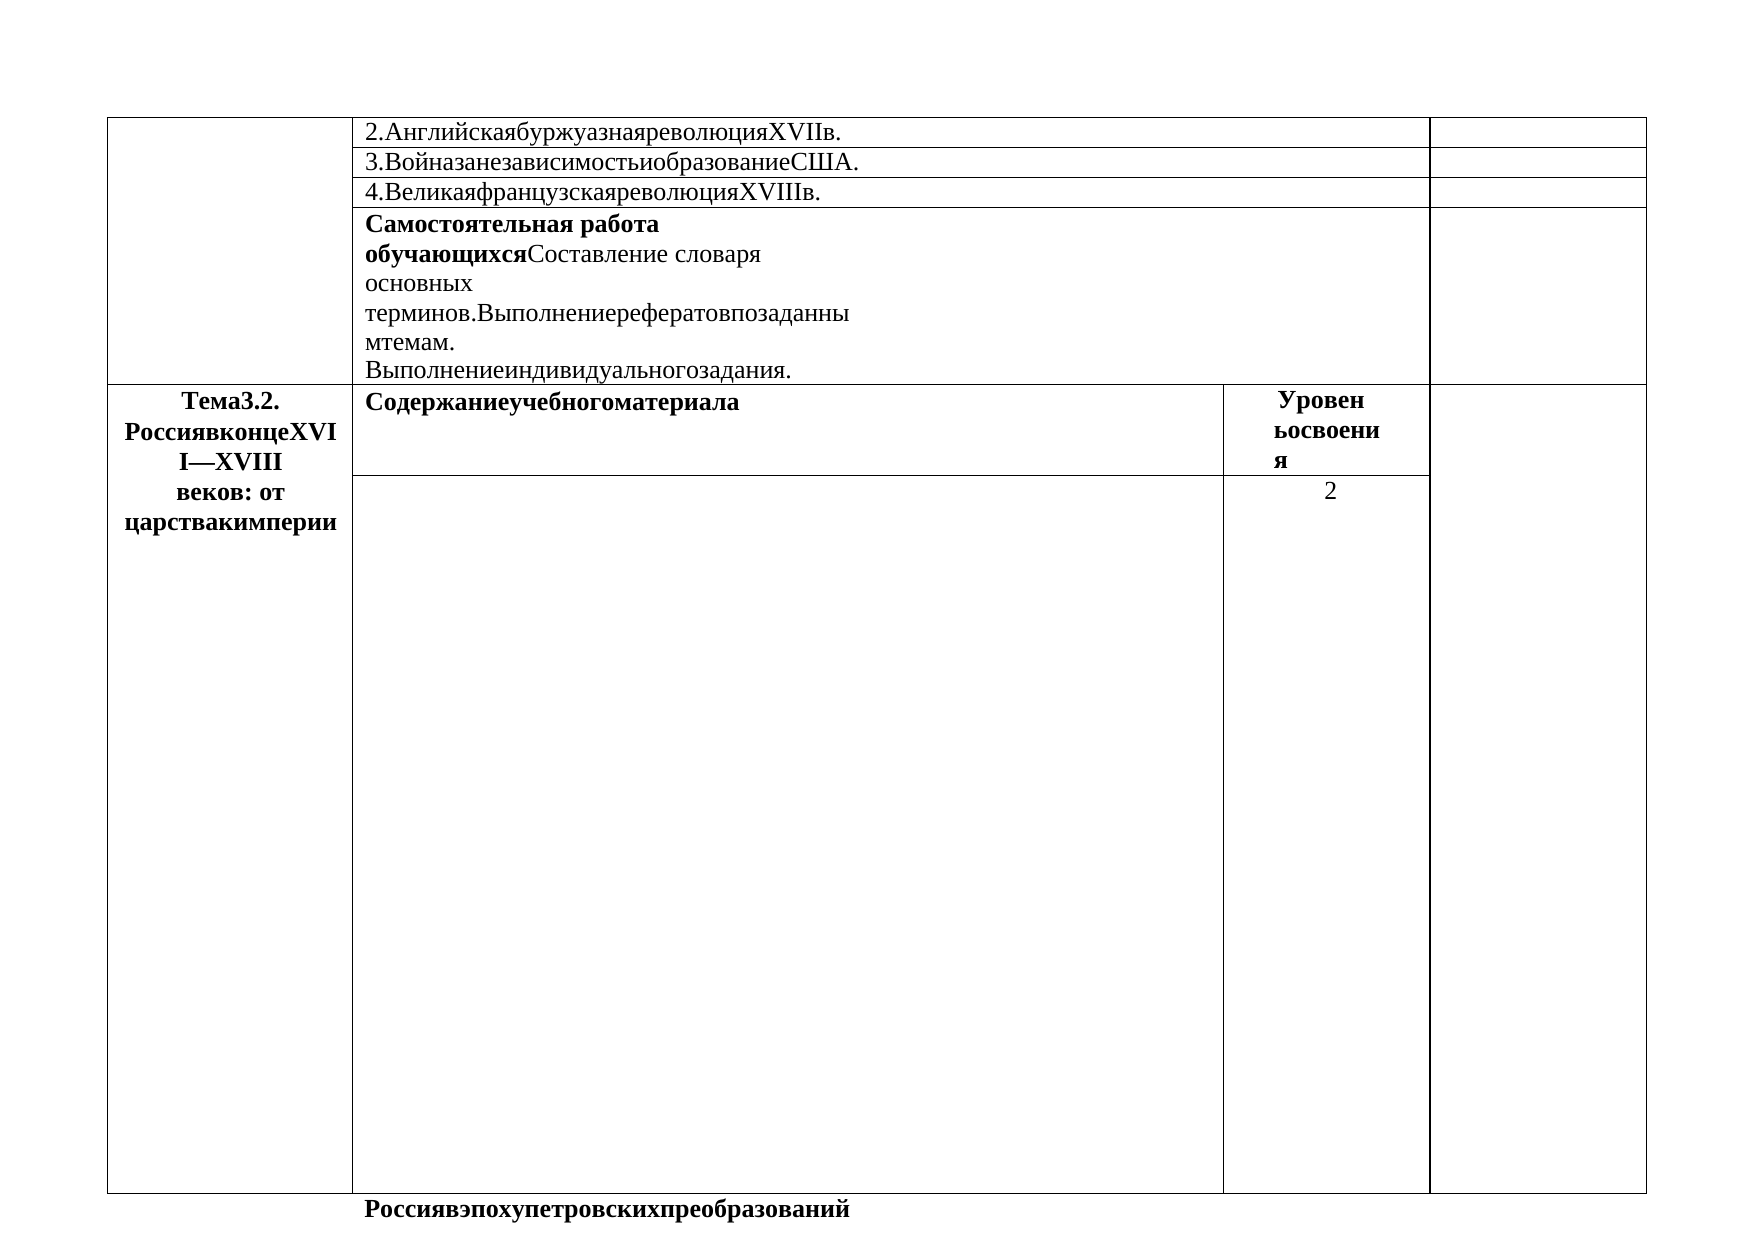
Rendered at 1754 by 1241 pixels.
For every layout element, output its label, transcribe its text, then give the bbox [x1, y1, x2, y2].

table_cell 4.ВеликаяфранцузскаяреволюцияXVIIIв. [353, 178, 1429, 207]
table_cell Тема3.2. РоссиявконцеХVII—ХVIII веков: от царствакимперии [108, 385, 352, 1193]
table_cell [1431, 385, 1646, 1193]
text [364, 1197, 1258, 1222]
table_header 2.АнглийскаябуржуазнаяреволюцияXVIIв. [353, 118, 1429, 147]
table_cell [1431, 178, 1646, 207]
table_cell Самостоятельная работа обучающихсяСоставление словаря основных терминов.Выполнениерефератовпозаданнымтемам. Выполнениеиндивидуальногозадания. [353, 208, 1429, 384]
table_header [1431, 118, 1646, 147]
table_cell [353, 476, 1223, 1193]
table_cell 2 [1224, 476, 1429, 1193]
table_cell Содержаниеучебногоматериала [353, 385, 1223, 474]
table_cell [1431, 148, 1646, 177]
table_cell [1431, 208, 1646, 384]
table_cell Уровеньосвоения [1224, 385, 1429, 474]
table_cell 3.ВойназанезависимостьиобразованиеСША. [353, 148, 1429, 177]
table_header [108, 118, 352, 384]
